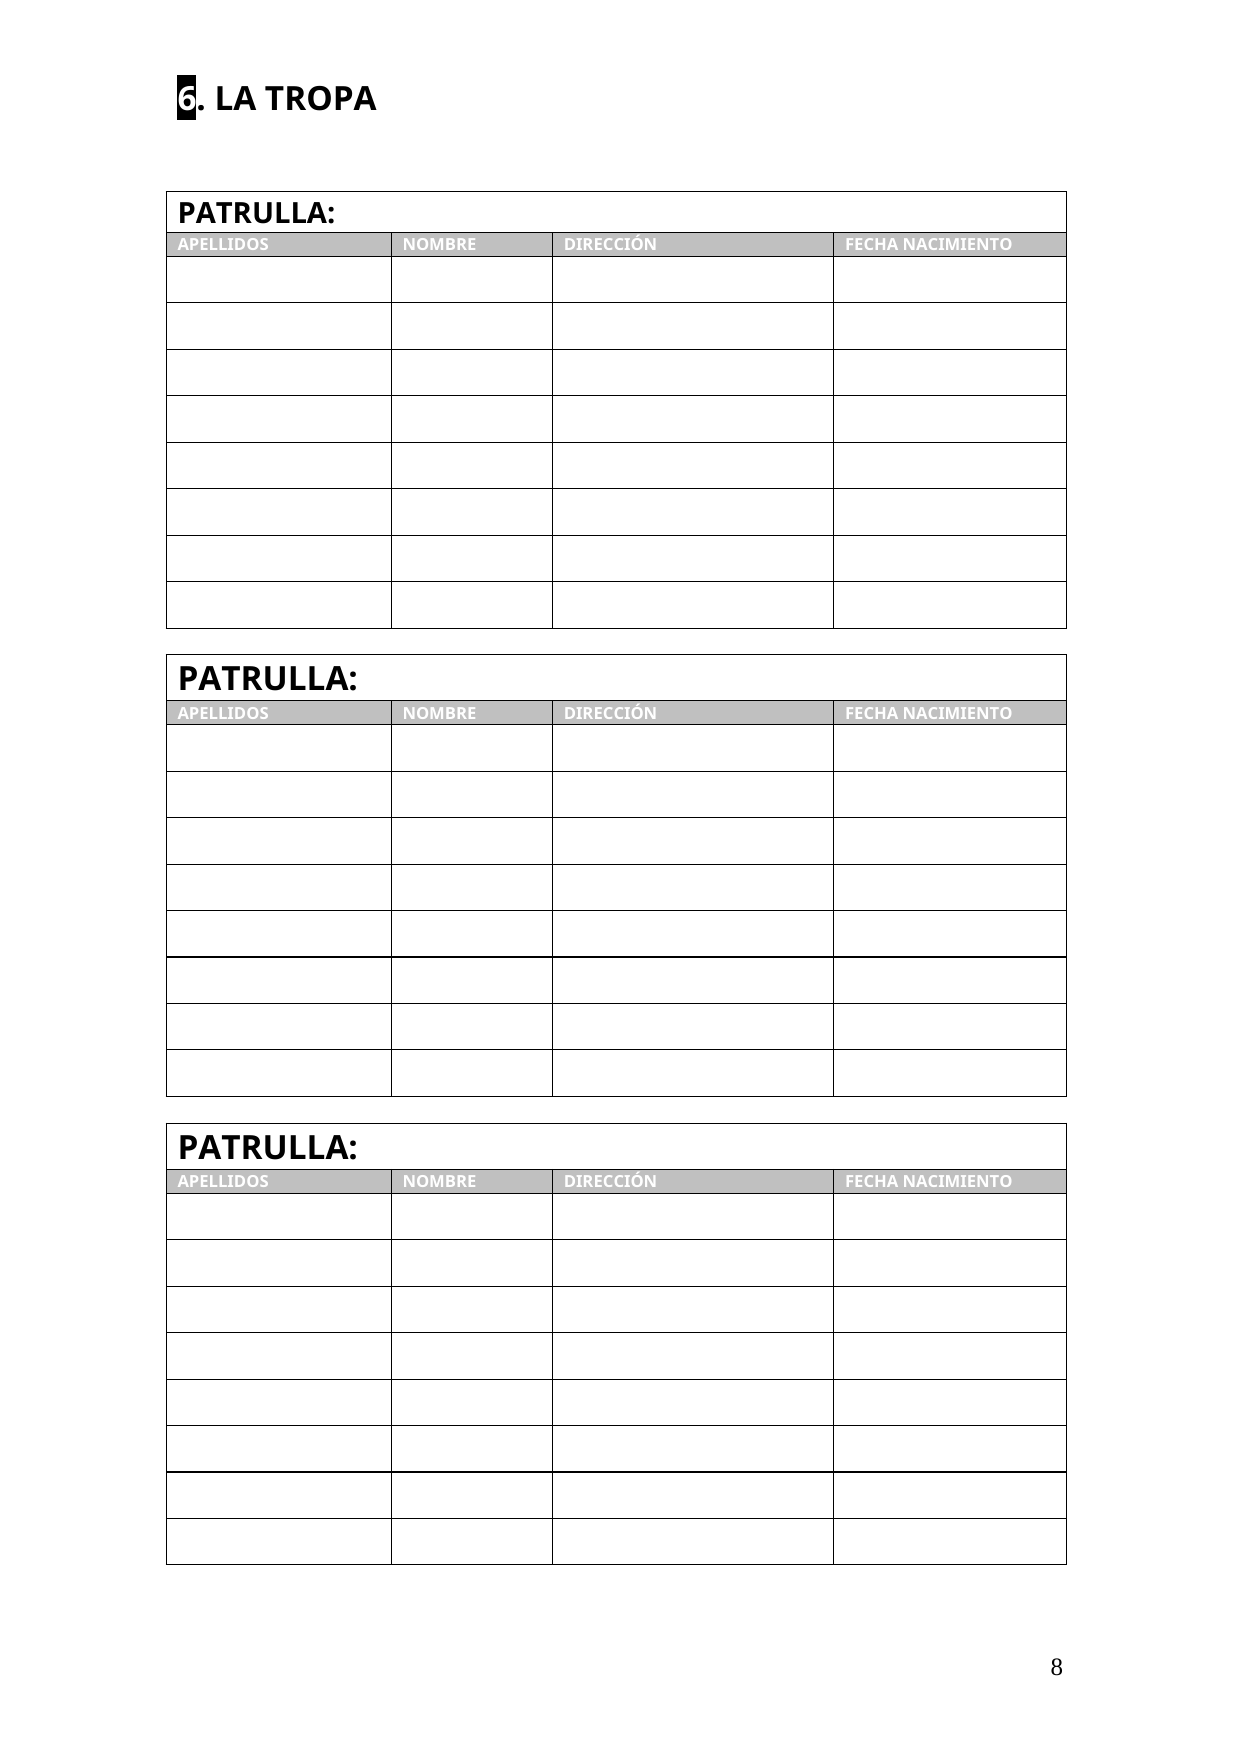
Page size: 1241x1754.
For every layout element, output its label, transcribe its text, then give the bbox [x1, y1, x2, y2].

table_header PATRULLA: [167, 655, 1066, 700]
table_cell [392, 582, 552, 627]
table_cell [553, 1287, 833, 1332]
table_cell [392, 536, 552, 581]
table_cell [834, 536, 1066, 581]
table_cell [834, 1519, 1066, 1564]
table_cell [392, 1287, 552, 1332]
table_cell NOMBRE [476, 1170, 552, 1193]
table_cell FECHA NACIMIENTO [1012, 701, 1066, 724]
table_cell [167, 911, 391, 956]
table_cell [834, 1287, 1066, 1332]
table_cell [167, 1333, 391, 1378]
table_cell [392, 1050, 552, 1096]
table_cell [834, 958, 1066, 1003]
table_cell [553, 582, 833, 627]
table_cell [553, 1473, 833, 1518]
table_cell [167, 772, 391, 817]
table_cell NOMBRE [476, 701, 552, 724]
table_cell [553, 350, 833, 395]
table_cell [834, 396, 1066, 442]
table_cell [834, 1473, 1066, 1518]
table_cell NOMBRE [476, 233, 552, 256]
table_cell [392, 257, 552, 302]
table_cell [553, 1519, 833, 1564]
table_cell [167, 725, 391, 771]
table_cell [392, 1426, 552, 1471]
table_cell [553, 396, 833, 442]
table_cell [834, 257, 1066, 302]
table_cell [553, 1426, 833, 1471]
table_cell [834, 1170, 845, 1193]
table_cell [392, 1333, 552, 1378]
table_cell [392, 772, 552, 817]
table_cell DIRECCIÓN [657, 233, 833, 256]
table_cell [167, 582, 391, 627]
table_cell APELLIDOS [268, 233, 391, 256]
table_cell [834, 725, 1066, 771]
table_cell [392, 818, 552, 863]
table_cell [553, 772, 833, 817]
table_cell [553, 489, 833, 534]
table_cell [834, 582, 1066, 627]
table_cell [167, 1519, 391, 1564]
table_cell DIRECCIÓN [657, 701, 833, 724]
table_cell [392, 1519, 552, 1564]
table_cell [553, 536, 833, 581]
table_cell [392, 958, 552, 1003]
table_cell [392, 350, 552, 395]
table_cell [834, 1004, 1066, 1049]
table_cell [167, 865, 391, 910]
table_cell [553, 725, 833, 771]
table_cell [392, 1194, 552, 1239]
table_cell [392, 725, 552, 771]
table_cell [167, 958, 391, 1003]
table_cell [553, 1240, 833, 1286]
table_cell [392, 396, 552, 442]
table_cell [167, 1473, 391, 1518]
table_cell [834, 1194, 1066, 1239]
table_cell [167, 1240, 391, 1286]
table_cell DIRECCIÓN [657, 1170, 833, 1193]
table_cell [167, 443, 391, 488]
table_cell [553, 958, 833, 1003]
table_cell [392, 865, 552, 910]
table_header PATRULLA: [167, 1124, 1066, 1169]
table_cell [834, 1426, 1066, 1471]
table_cell [167, 257, 391, 302]
table_cell [392, 911, 552, 956]
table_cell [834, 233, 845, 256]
table_cell [392, 303, 552, 349]
table_cell [167, 489, 391, 534]
table_cell [834, 865, 1066, 910]
table_cell [167, 1004, 391, 1049]
table_cell APELLIDOS [268, 1170, 391, 1193]
table_cell [834, 350, 1066, 395]
table_cell [167, 1194, 391, 1239]
table_header PATRULLA: [167, 192, 1066, 232]
table_cell [553, 1380, 833, 1425]
table_cell [392, 1473, 552, 1518]
table_cell [834, 1050, 1066, 1096]
table_cell [553, 257, 833, 302]
table_cell FECHA NACIMIENTO [1012, 233, 1066, 256]
text 6. LA TROPA [196, 75, 1063, 120]
table_cell APELLIDOS [268, 701, 391, 724]
table_cell [553, 1050, 833, 1096]
table_cell [553, 1194, 833, 1239]
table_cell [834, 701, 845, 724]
table_cell [167, 1380, 391, 1425]
table_cell [553, 1333, 833, 1378]
table_cell [167, 818, 391, 863]
table_cell [553, 911, 833, 956]
table_cell [834, 1380, 1066, 1425]
table_cell [834, 1333, 1066, 1378]
table_cell [834, 772, 1066, 817]
table_cell [392, 1004, 552, 1049]
table_cell [392, 443, 552, 488]
table_cell [167, 303, 391, 349]
table_cell [167, 1287, 391, 1332]
table_cell [167, 396, 391, 442]
table_cell [392, 1380, 552, 1425]
table_cell [834, 818, 1066, 863]
table_cell [834, 303, 1066, 349]
table_cell [392, 1240, 552, 1286]
table_cell [834, 489, 1066, 534]
table_cell [167, 536, 391, 581]
table_cell [553, 865, 833, 910]
table_cell [167, 350, 391, 395]
table_cell FECHA NACIMIENTO [1012, 1170, 1066, 1193]
table_cell [553, 303, 833, 349]
table_cell [553, 818, 833, 863]
table_cell [392, 489, 552, 534]
table_cell [834, 911, 1066, 956]
table_cell [834, 1240, 1066, 1286]
table_cell [834, 443, 1066, 488]
table_cell [167, 1050, 391, 1096]
table_cell [167, 1426, 391, 1471]
table_cell [553, 1004, 833, 1049]
table_cell [553, 443, 833, 488]
